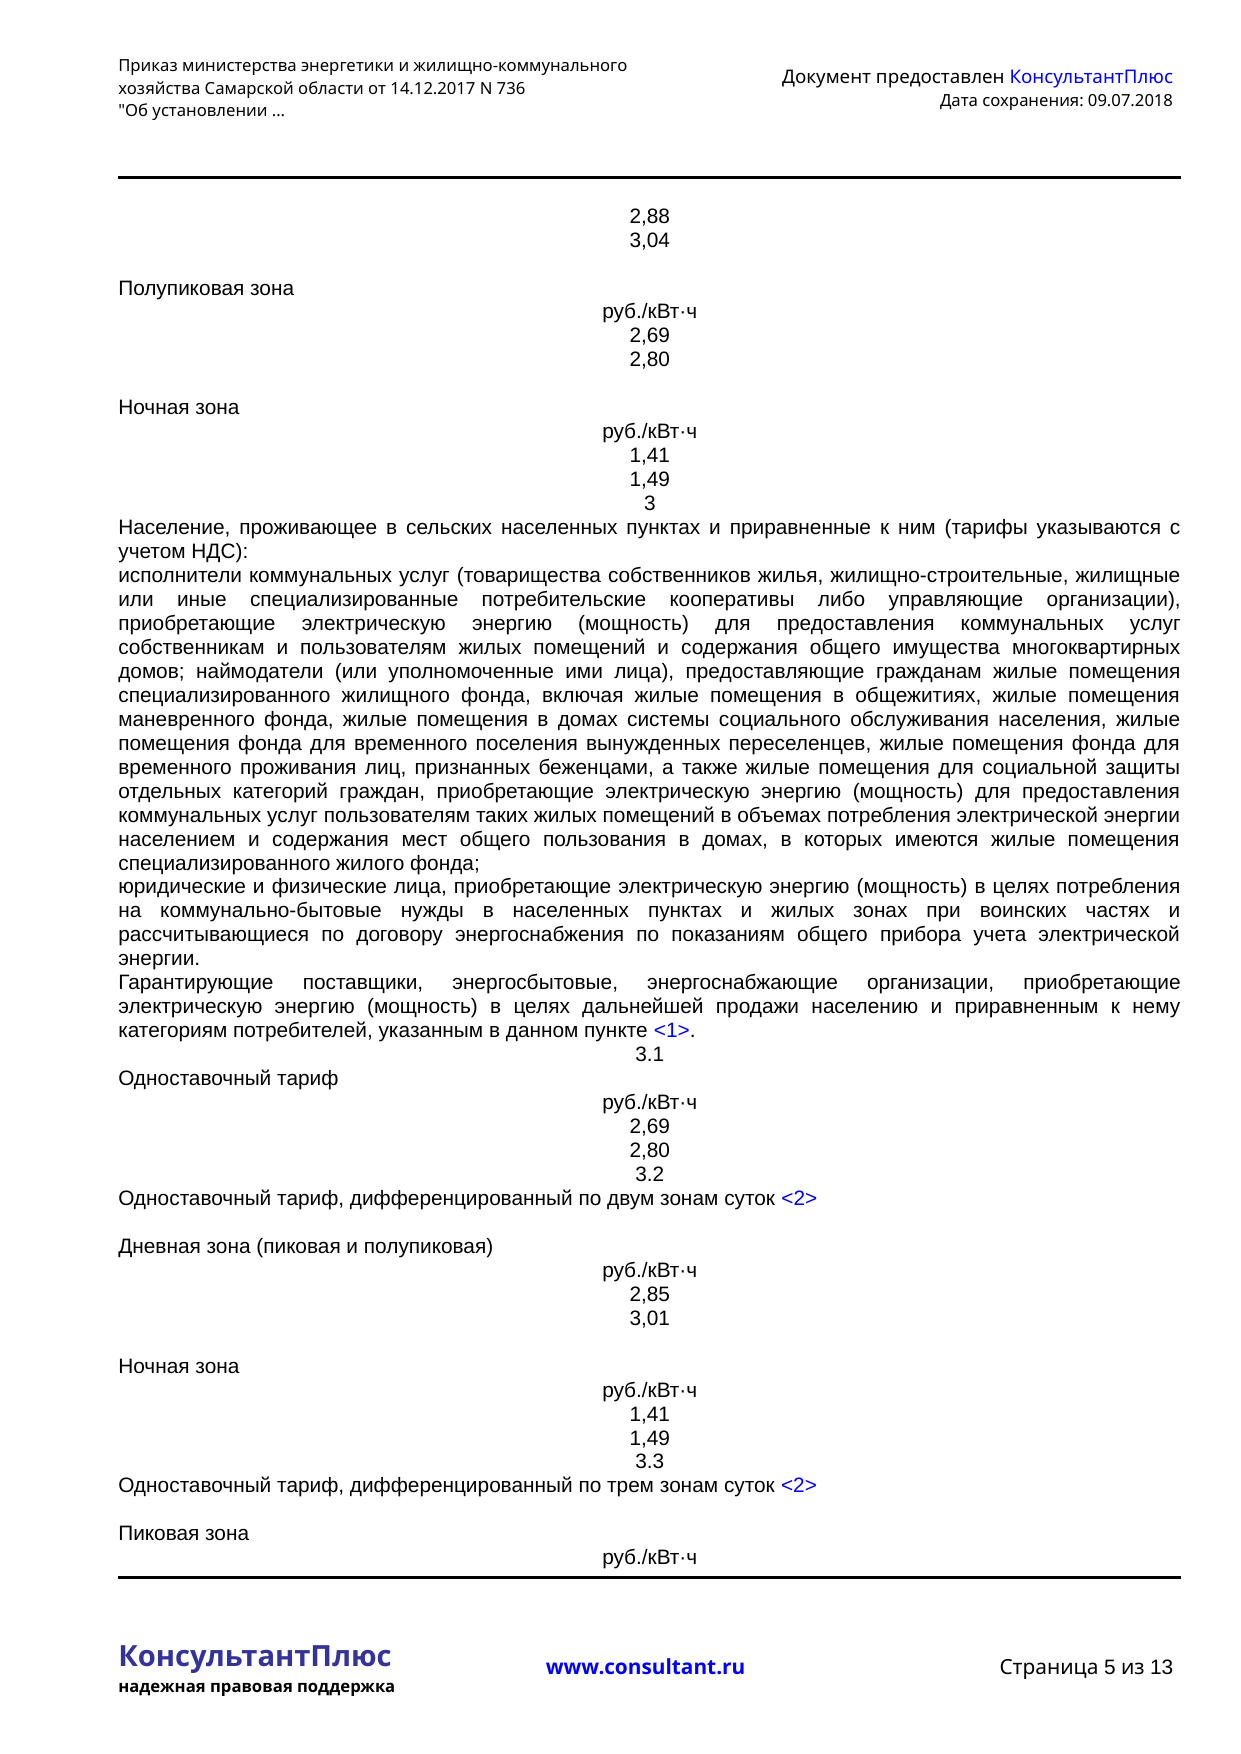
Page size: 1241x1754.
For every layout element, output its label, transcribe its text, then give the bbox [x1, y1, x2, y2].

text 1,49 [118, 467, 1181, 491]
text 3.2 [118, 1162, 1181, 1186]
text Одноставочный тариф [118, 1066, 1181, 1090]
text 1,49 [118, 1425, 1181, 1449]
text 2,69 [118, 1114, 1181, 1138]
text Пиковая зона [118, 1521, 1181, 1545]
text 3 [118, 491, 1181, 515]
text Полупиковая зона [118, 275, 1181, 299]
text Ночная зона [118, 395, 1181, 419]
text руб./кВт·ч [118, 1258, 1181, 1282]
text Население, проживающее в сельских населенных пунктах и приравненные к ним (тарифы указываются с учетом НДС): [118, 515, 1181, 563]
text Одноставочный тариф, дифференцированный по двум зонам суток <2> [118, 1186, 1181, 1210]
text 2,69 [118, 323, 1181, 347]
text 1,41 [118, 1401, 1181, 1425]
text 1,41 [118, 443, 1181, 467]
text руб./кВт·ч [118, 1377, 1181, 1401]
text руб./кВт·ч [118, 1090, 1181, 1114]
text 3,04 [118, 227, 1181, 251]
text 2,80 [118, 347, 1181, 371]
text 3.1 [118, 1042, 1181, 1066]
text руб./кВт·ч [118, 299, 1181, 323]
text юридические и физические лица, приобретающие электрическую энергию (мощность) в целях потребления на коммунально-бытовые нужды в населенных пунктах и жилых зонах при воинских частях и рассчитывающиеся по договору энергоснабжения по показаниям общего прибора учета электрической энергии. [118, 874, 1181, 970]
text Гарантирующие поставщики, энергосбытовые, энергоснабжающие организации, приобретающие электрическую энергию (мощность) в целях дальнейшей продажи населению и приравненным к нему категориям потребителей, указанным в данном пункте <1>. [118, 970, 1181, 1042]
text 3,01 [118, 1306, 1181, 1329]
text исполнители коммунальных услуг (товарищества собственников жилья, жилищно-строительные, жилищные или иные специализированные потребительские кооперативы либо управляющие организации), приобретающие электрическую энергию (мощность) для предоставления коммунальных услуг собственникам и пользователям жилых помещений и содержания общего имущества многоквартирных домов; наймодатели (или уполномоченные ими лица), предоставляющие гражданам жилые помещения специализированного жилищного фонда, включая жилые помещения в общежитиях, жилые помещения маневренного фонда, жилые помещения в домах системы социального обслуживания населения, жилые помещения фонда для временного поселения вынужденных переселенцев, жилые помещения фонда для временного проживания лиц, признанных беженцами, а также жилые помещения для социальной защиты отдельных категорий граждан, приобретающие электрическую энергию (мощность) для предоставления коммунальных услуг пользователям таких жилых помещений в объемах потребления электрической энергии населением и содержания мест общего пользования в домах, в которых имеются жилые помещения специализированного жилого фонда; [118, 563, 1181, 874]
text руб./кВт·ч [118, 1545, 1181, 1569]
text 2,88 [118, 203, 1181, 227]
text руб./кВт·ч [118, 419, 1181, 443]
text Ночная зона [118, 1353, 1181, 1377]
text Одноставочный тариф, дифференцированный по трем зонам суток <2> [118, 1473, 1181, 1497]
text 2,80 [118, 1138, 1181, 1162]
text 3.3 [118, 1449, 1181, 1473]
text 2,85 [118, 1282, 1181, 1306]
text Дневная зона (пиковая и полупиковая) [118, 1234, 1181, 1258]
